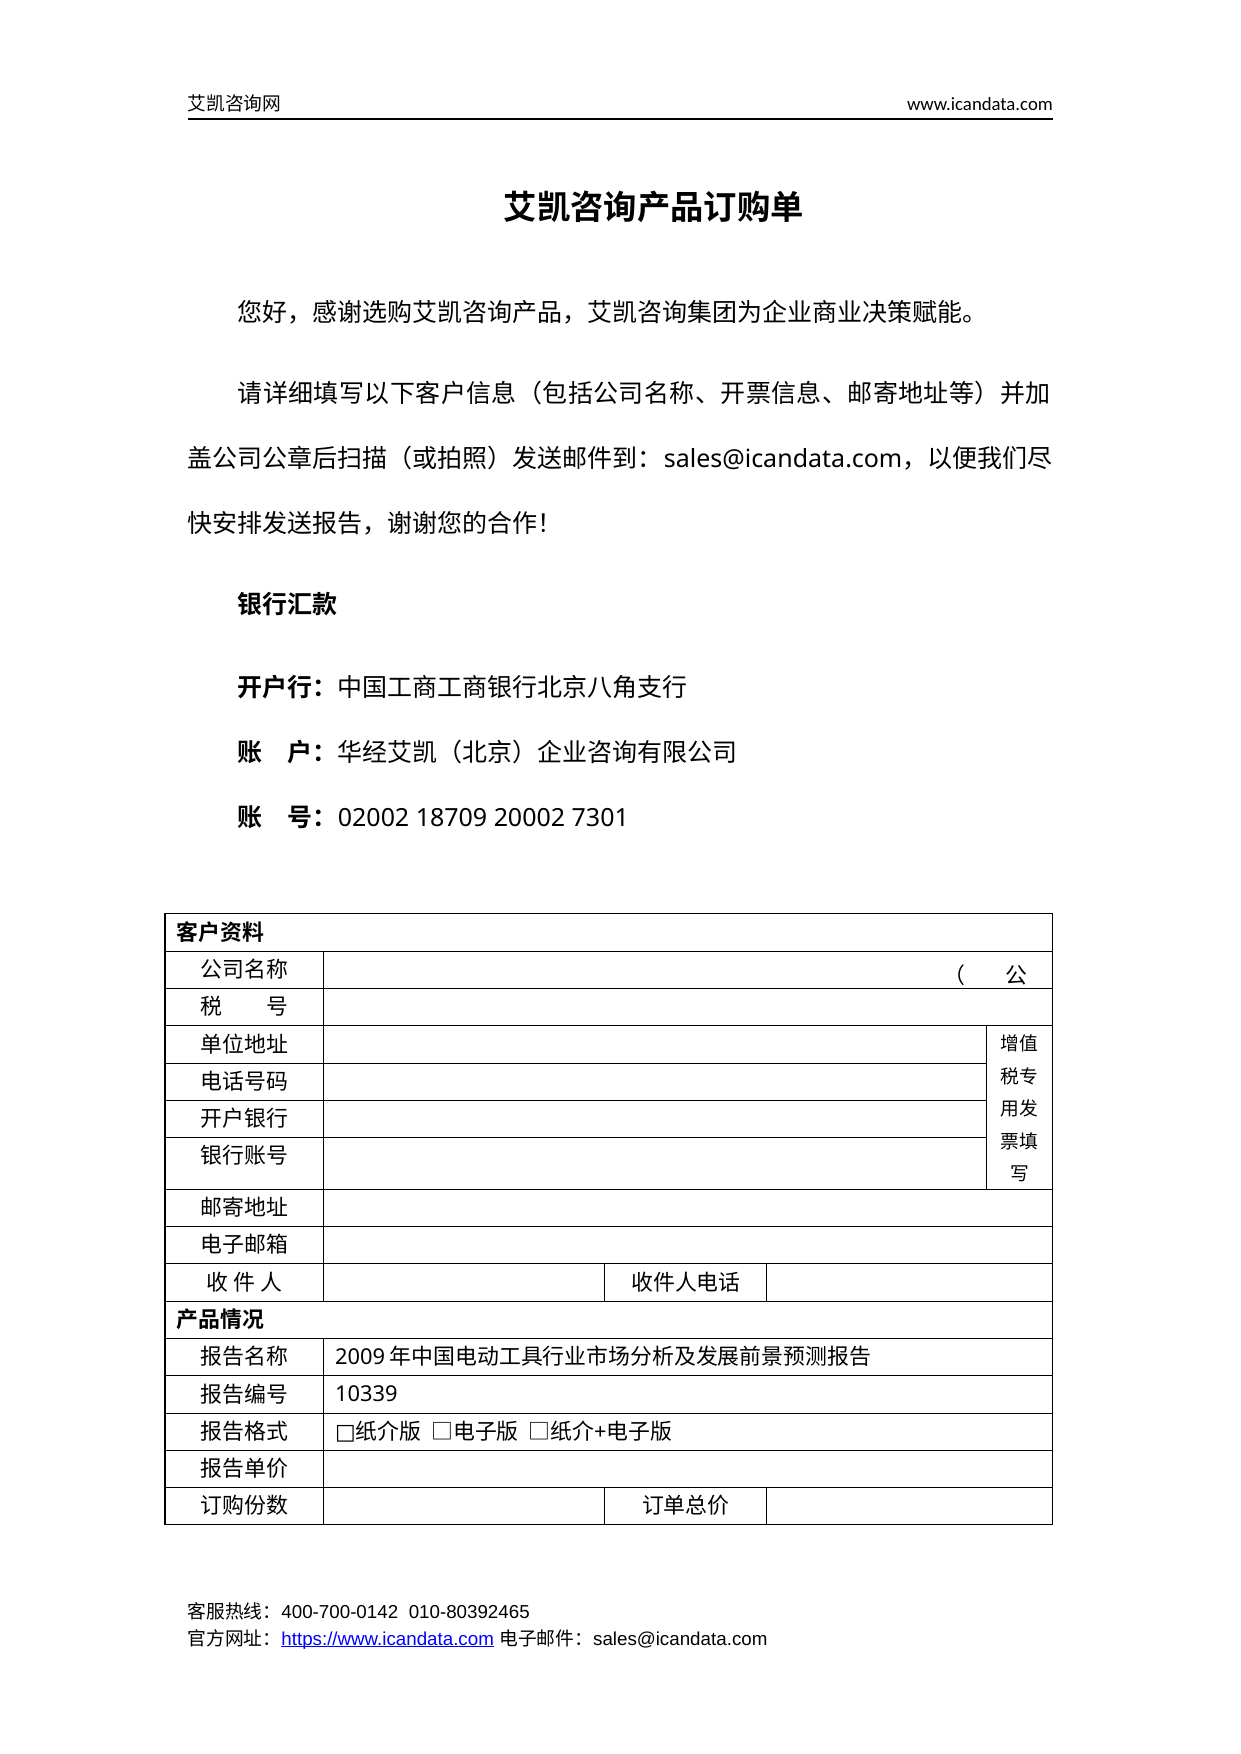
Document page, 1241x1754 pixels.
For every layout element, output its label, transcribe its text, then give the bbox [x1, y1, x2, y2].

table_cell 10339 [324, 1376, 1052, 1412]
table_cell 税 号 [166, 989, 323, 1025]
table_cell 开户银行 [166, 1101, 323, 1137]
table_cell 订单总价 [605, 1488, 766, 1524]
table_cell [767, 1264, 1052, 1301]
table_cell 2009年中国电动工具行业市场分析及发展前景预测报告 [324, 1339, 1052, 1375]
table_cell [324, 1138, 986, 1189]
table_cell 报告名称 [166, 1339, 323, 1375]
text 请详细填写以下客户信息（包括公司名称、开票信息、邮寄地址等）并加盖公司公章后扫描（或拍照）发送邮件到：sales@icandata.com，以便我们尽快安排发送报告，谢谢您的合作！ [187, 359, 1053, 554]
table_cell 收 件 人 [166, 1264, 323, 1301]
table_cell [324, 1264, 604, 1301]
table_cell 单位地址 [166, 1026, 323, 1062]
table_cell 产品情况 [166, 1302, 1052, 1338]
table_header 客户资料 [166, 914, 1052, 951]
text 账 号：02002 18709 20002 7301 [187, 783, 1053, 848]
table_cell [324, 1101, 986, 1137]
table_cell 订购份数 [166, 1488, 323, 1524]
table_cell 收件人电话 [605, 1264, 766, 1301]
table_cell [324, 1026, 986, 1062]
table_cell [324, 1227, 1052, 1263]
text 银行汇款 [187, 570, 1053, 635]
text 开户行：中国工商工商银行北京八角支行 [187, 653, 1053, 718]
table_cell 电话号码 [166, 1064, 323, 1100]
table_cell [324, 1488, 604, 1524]
table_cell [767, 1488, 1052, 1524]
table_cell 增值税专用发票填写 [987, 1026, 1052, 1189]
table_cell [324, 989, 1052, 1025]
table_cell 银行账号 [166, 1138, 323, 1189]
table_cell 报告格式 [166, 1414, 323, 1450]
table_cell 公司名称 [166, 952, 323, 988]
table_cell [324, 1190, 1052, 1226]
table_cell 电子邮箱 [166, 1227, 323, 1263]
text 您好，感谢选购艾凯咨询产品，艾凯咨询集团为企业商业决策赋能。 [187, 278, 1053, 343]
text 艾凯咨询产品订购单 [187, 172, 1053, 237]
table_cell 报告编号 [166, 1376, 323, 1412]
table_cell □纸介版 □电子版 □纸介+电子版 [324, 1414, 1052, 1450]
table_cell 邮寄地址 [166, 1190, 323, 1226]
table_cell [324, 1064, 986, 1100]
text 账 户：华经艾凯（北京）企业咨询有限公司 [187, 718, 1053, 783]
table_cell [324, 1451, 1052, 1487]
table_cell [324, 952, 1052, 988]
table_cell 报告单价 [166, 1451, 323, 1487]
